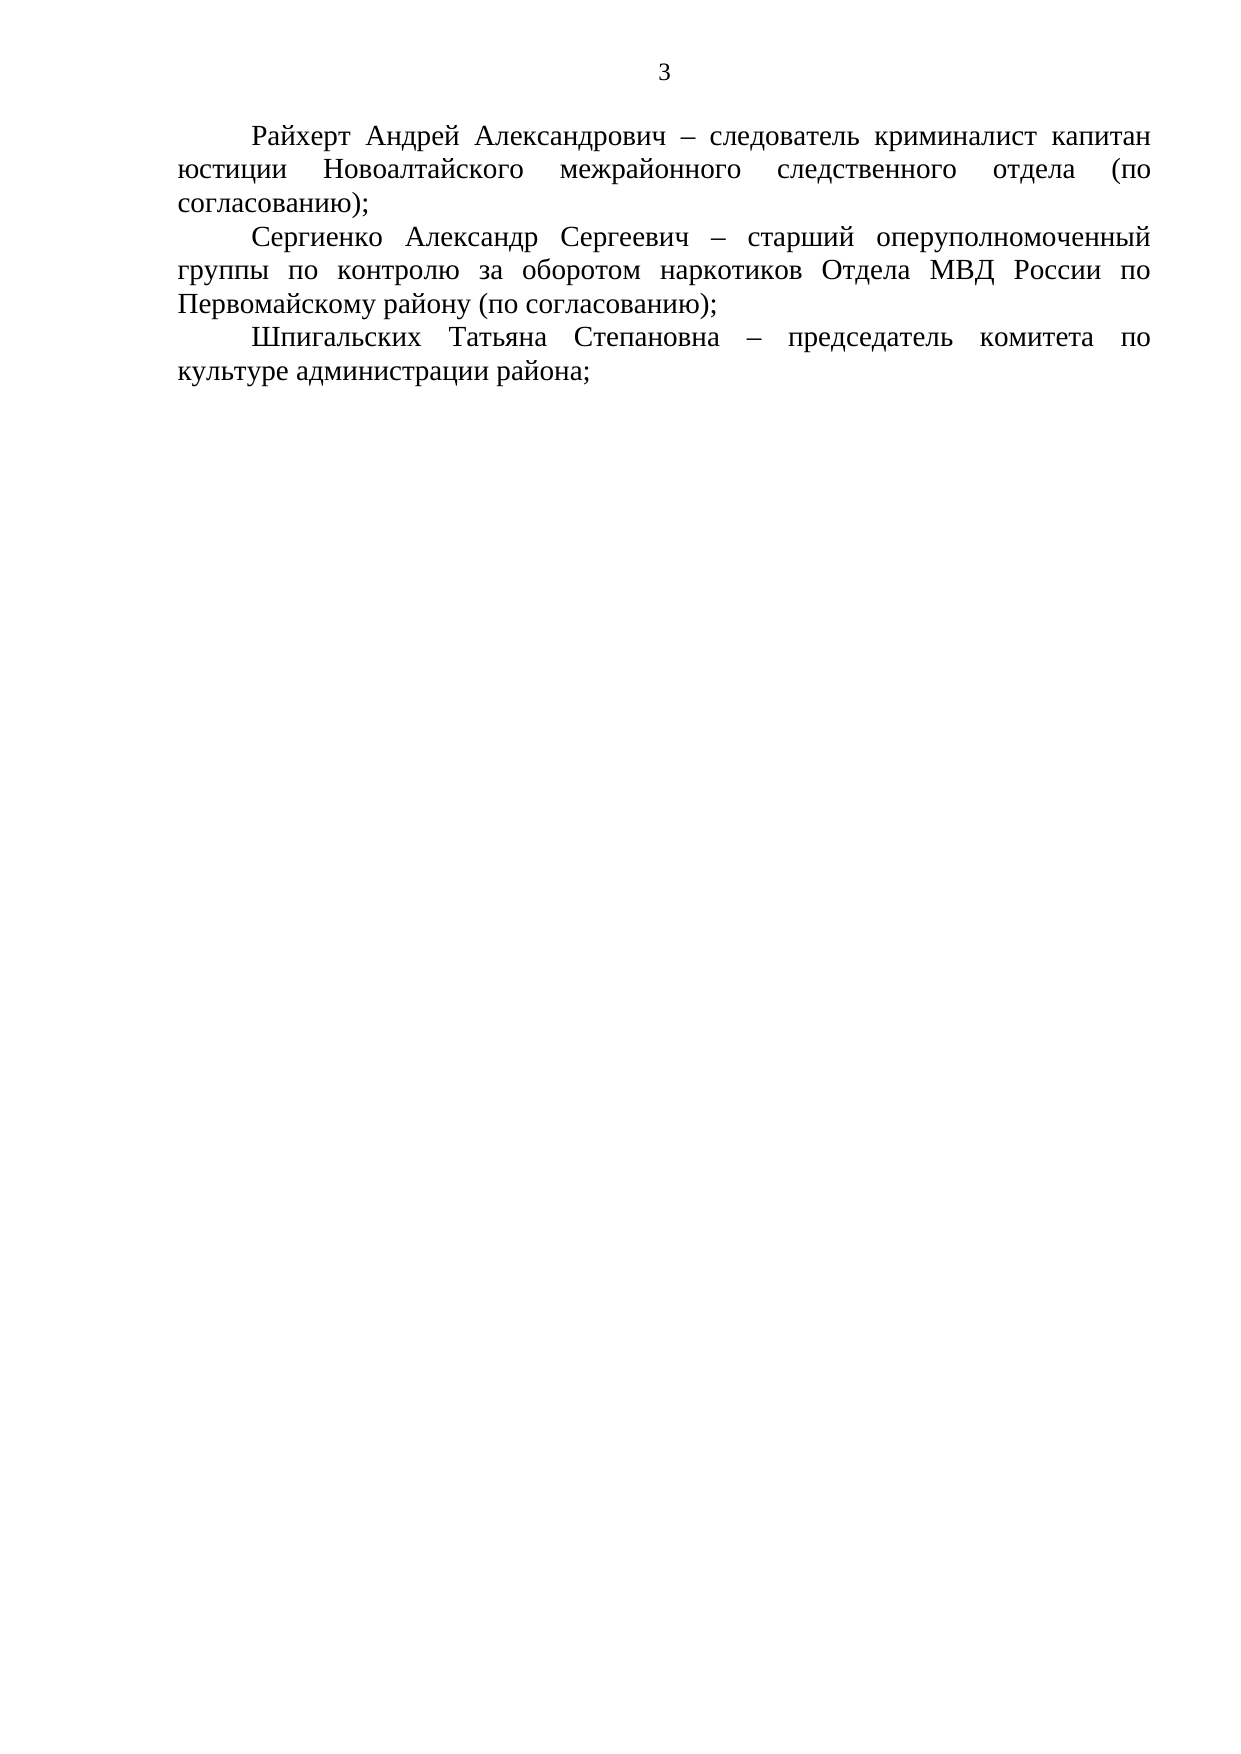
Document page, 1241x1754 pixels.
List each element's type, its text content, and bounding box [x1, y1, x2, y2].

text Шпигальских Татьяна Степановна – председатель комитета по культуре администрации района; [177, 319, 1152, 386]
text Сергиенко Александр Сергеевич – старший оперуполномоченный группы по контролю за оборотом наркотиков Отдела МВД России по Первомайскому району (по согласованию); [177, 219, 1152, 319]
text Райхерт Андрей Александрович – следователь криминалист капитан юстиции Новоалтайского межрайонного следственного отдела (по согласованию); [177, 118, 1152, 219]
